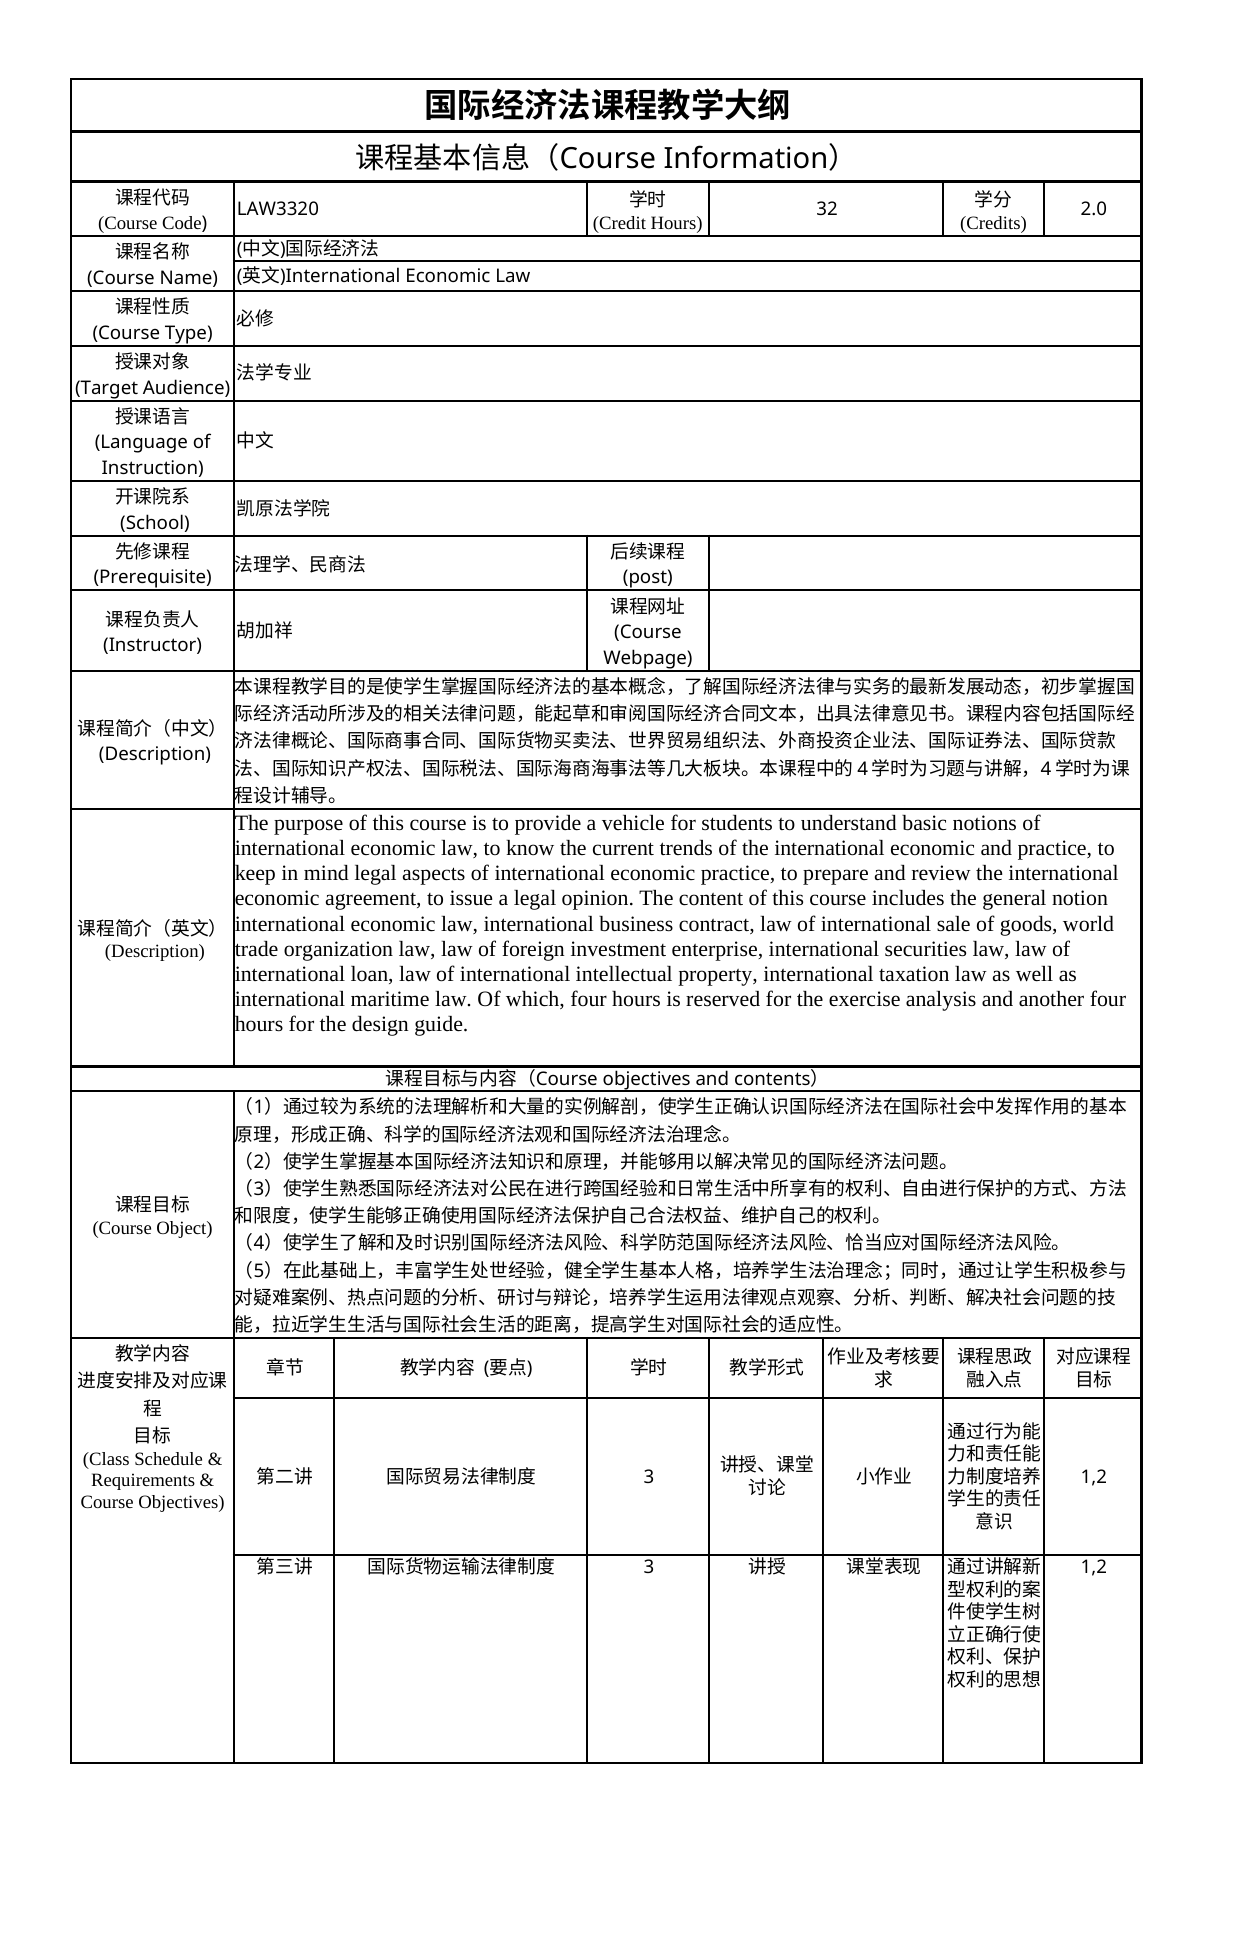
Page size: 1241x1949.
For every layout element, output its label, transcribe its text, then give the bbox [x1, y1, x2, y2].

table_cell 教学内容 (要点) [335, 1339, 586, 1397]
table_header 国际经济法课程教学大纲 [72, 80, 1140, 130]
table_cell 讲授 [710, 1556, 822, 1762]
table_cell 国际货物运输法律制度 [335, 1556, 586, 1762]
table_cell 先修课程 (Prerequisite) [72, 537, 233, 589]
table_cell (中文)国际经济法 [235, 237, 1140, 260]
table_cell 小作业 [824, 1399, 942, 1553]
table_cell 教学形式 [710, 1339, 822, 1397]
table_cell 作业及考核要求 [824, 1339, 942, 1397]
table_cell 必修 [235, 292, 1140, 345]
table_cell 课程简介（英文） (Description) [72, 810, 233, 1065]
table_cell 课程基本信息（Course Information） [72, 133, 1140, 180]
table_cell The purpose of this course is to provide a vehicle for students to understand basic notions of international economic law, to know the current trends of the international economic and practice, to keep in mind legal aspects of international economic practice, to prepare and review the international economic agreement, to issue a legal opinion. The content of this course includes the general notion international economic law, international business contract, law of international sale of goods, world trade organization law, law of foreign investment enterprise, international securities law, law of international loan, law of international intellectual property, international taxation law as well as international maritime law. Of which, four hours is reserved for the exercise analysis and another four hours for the design guide. [235, 810, 1140, 1065]
table_cell 国际贸易法律制度 [335, 1399, 586, 1553]
table_cell 胡加祥 [235, 591, 586, 670]
table_cell 开课院系 (School) [72, 482, 233, 534]
table_cell [710, 537, 1140, 589]
table_cell 授课对象 (Target Audience) [72, 347, 233, 399]
table_cell 第三讲 [235, 1556, 333, 1762]
table_cell [710, 591, 1140, 670]
table_cell 3 [588, 1399, 708, 1553]
table_cell 凯原法学院 [235, 482, 1140, 534]
table_cell 3 [588, 1556, 708, 1762]
table_cell 1,2 [1045, 1556, 1140, 1762]
table_cell 课程目标与内容（Course objectives and contents） [72, 1068, 1140, 1090]
table_cell 课程名称 (Course Name) [72, 237, 233, 290]
table_cell 32 [710, 183, 942, 235]
table_cell 中文 [235, 402, 1140, 480]
table_cell 章节 [235, 1339, 333, 1397]
table_cell （1）通过较为系统的法理解析和大量的实例解剖，使学生正确认识国际经济法在国际社会中发挥作用的基本原理，形成正确、科学的国际经济法观和国际经济法治理念。 （2）使学生掌握基本国际经济法知识和原理，并能够用以解决常见的国际经济法问题。 （3）使学生熟悉国际经济法对公民在进行跨国经验和日常生活中所享有的权利、自由进行保护的方式、方法和限度，使学生能够正确使用国际经济法保护自己合法权益、维护自己的权利。 （4）使学生了解和及时识别国际经济法风险、科学防范国际经济法风险、恰当应对国际经济法风险。 （5）在此基础上，丰富学生处世经验，健全学生基本人格，培养学生法治理念；同时，通过让学生积极参与对疑难案例、热点问题的分析、研讨与辩论，培养学生运用法律观点观察、分析、判断、解决社会问题的技能，拉近学生生活与国际社会生活的距离，提高学生对国际社会的适应性。 [235, 1092, 1140, 1337]
table_cell 讲授、课堂讨论 [710, 1399, 822, 1553]
table_cell 本课程教学目的是使学生掌握国际经济法的基本概念，了解国际经济法律与实务的最新发展动态，初步掌握国际经济活动所涉及的相关法律问题，能起草和审阅国际经济合同文本，出具法律意见书。课程内容包括国际经济法律概论、国际商事合同、国际货物买卖法、世界贸易组织法、外商投资企业法、国际证券法、国际贷款法、国际知识产权法、国际税法、国际海商海事法等几大板块。本课程中的4学时为习题与讲解，4学时为课程设计辅导。 [235, 672, 1140, 808]
table_cell 课程性质 (Course Type) [72, 292, 233, 345]
table_cell 学分 (Credits) [944, 183, 1043, 235]
table_cell LAW3320 [235, 183, 586, 235]
table_cell 法理学、民商法 [235, 537, 586, 589]
table_cell 课程网址 (Course Webpage) [588, 591, 708, 670]
table_cell (英文)International Economic Law [235, 262, 1140, 290]
table_cell 课程简介（中文） (Description) [72, 672, 233, 808]
table_cell 通过讲解新型权利的案件使学生树立正确行使权利、保护权利的思想 [944, 1556, 1043, 1762]
table_cell 1,2 [1045, 1399, 1140, 1553]
table_cell 授课语言 (Language of Instruction) [72, 402, 233, 480]
table_cell 对应课程目标 [1045, 1339, 1140, 1397]
table_cell 教学内容 进度安排及对应课程 目标 (Class Schedule & Requirements & Course Objectives) [72, 1339, 233, 1762]
table_cell 学时 [588, 1339, 708, 1397]
table_cell 2.0 [1045, 183, 1140, 235]
table_cell 法学专业 [235, 347, 1140, 399]
table_cell 课程负责人 (Instructor) [72, 591, 233, 670]
table_cell 课堂表现 [824, 1556, 942, 1762]
table_cell 第二讲 [235, 1399, 333, 1553]
table_cell 通过行为能力和责任能力制度培养学生的责任意识 [944, 1399, 1043, 1553]
table_cell 学时 (Credit Hours) [588, 183, 708, 235]
table_cell 课程思政 融入点 [944, 1339, 1043, 1397]
table_cell 课程目标 (Course Object) [72, 1092, 233, 1337]
table_cell 后续课程 (post) [588, 537, 708, 589]
table_cell 课程代码 (Course Code) [72, 183, 233, 235]
